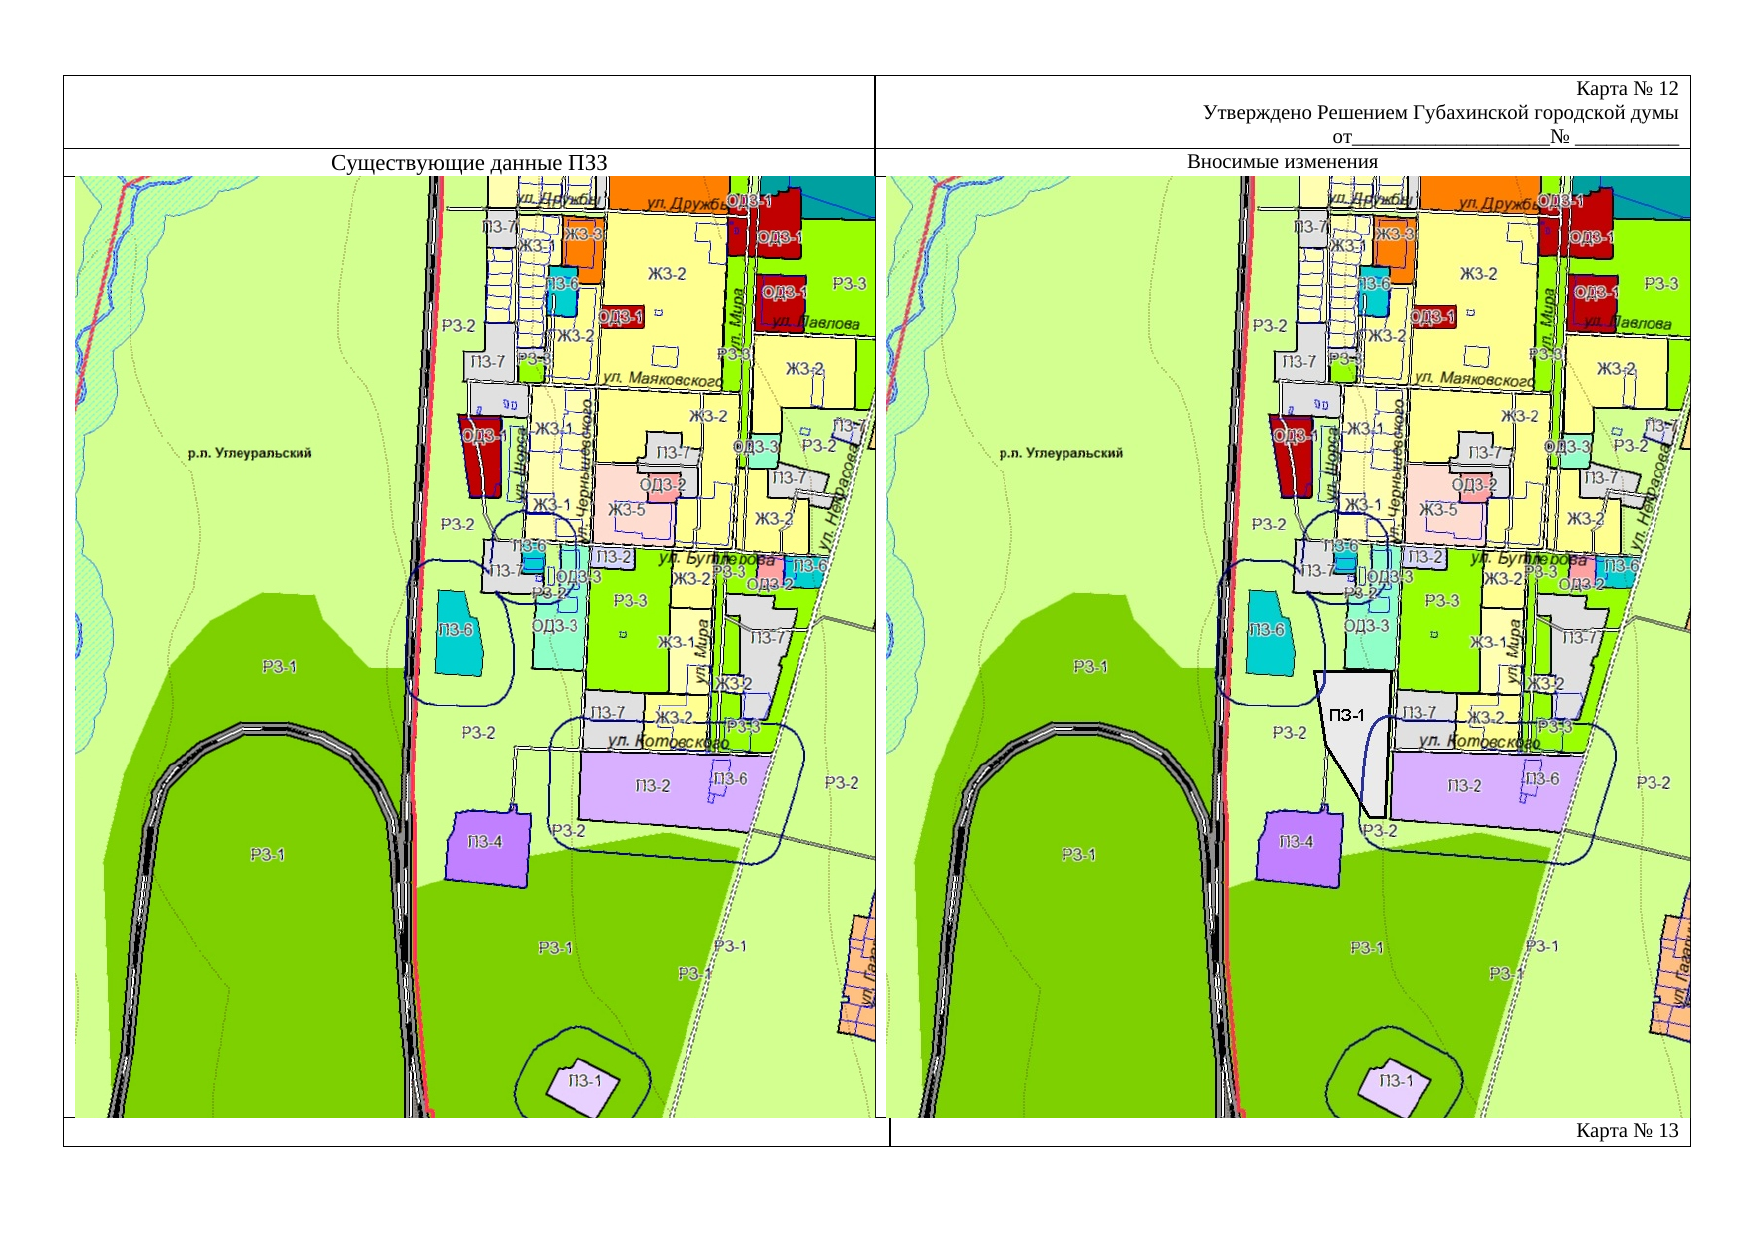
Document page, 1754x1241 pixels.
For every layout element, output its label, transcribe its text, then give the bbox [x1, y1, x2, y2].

table_cell Существующие данные ПЗЗ [64, 149, 874, 176]
table_cell [64, 177, 75, 1117]
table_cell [891, 1118, 1690, 1146]
table_cell [876, 177, 886, 1117]
table_cell [64, 1118, 889, 1146]
table_header Карта № 12 Утверждено Решением Губахинской городской думы от___________________№ __________ [876, 76, 1690, 148]
picture [886, 176, 1691, 1118]
table_header [64, 76, 874, 148]
picture [75, 176, 876, 1118]
table_cell Вносимые изменения [876, 149, 1690, 176]
